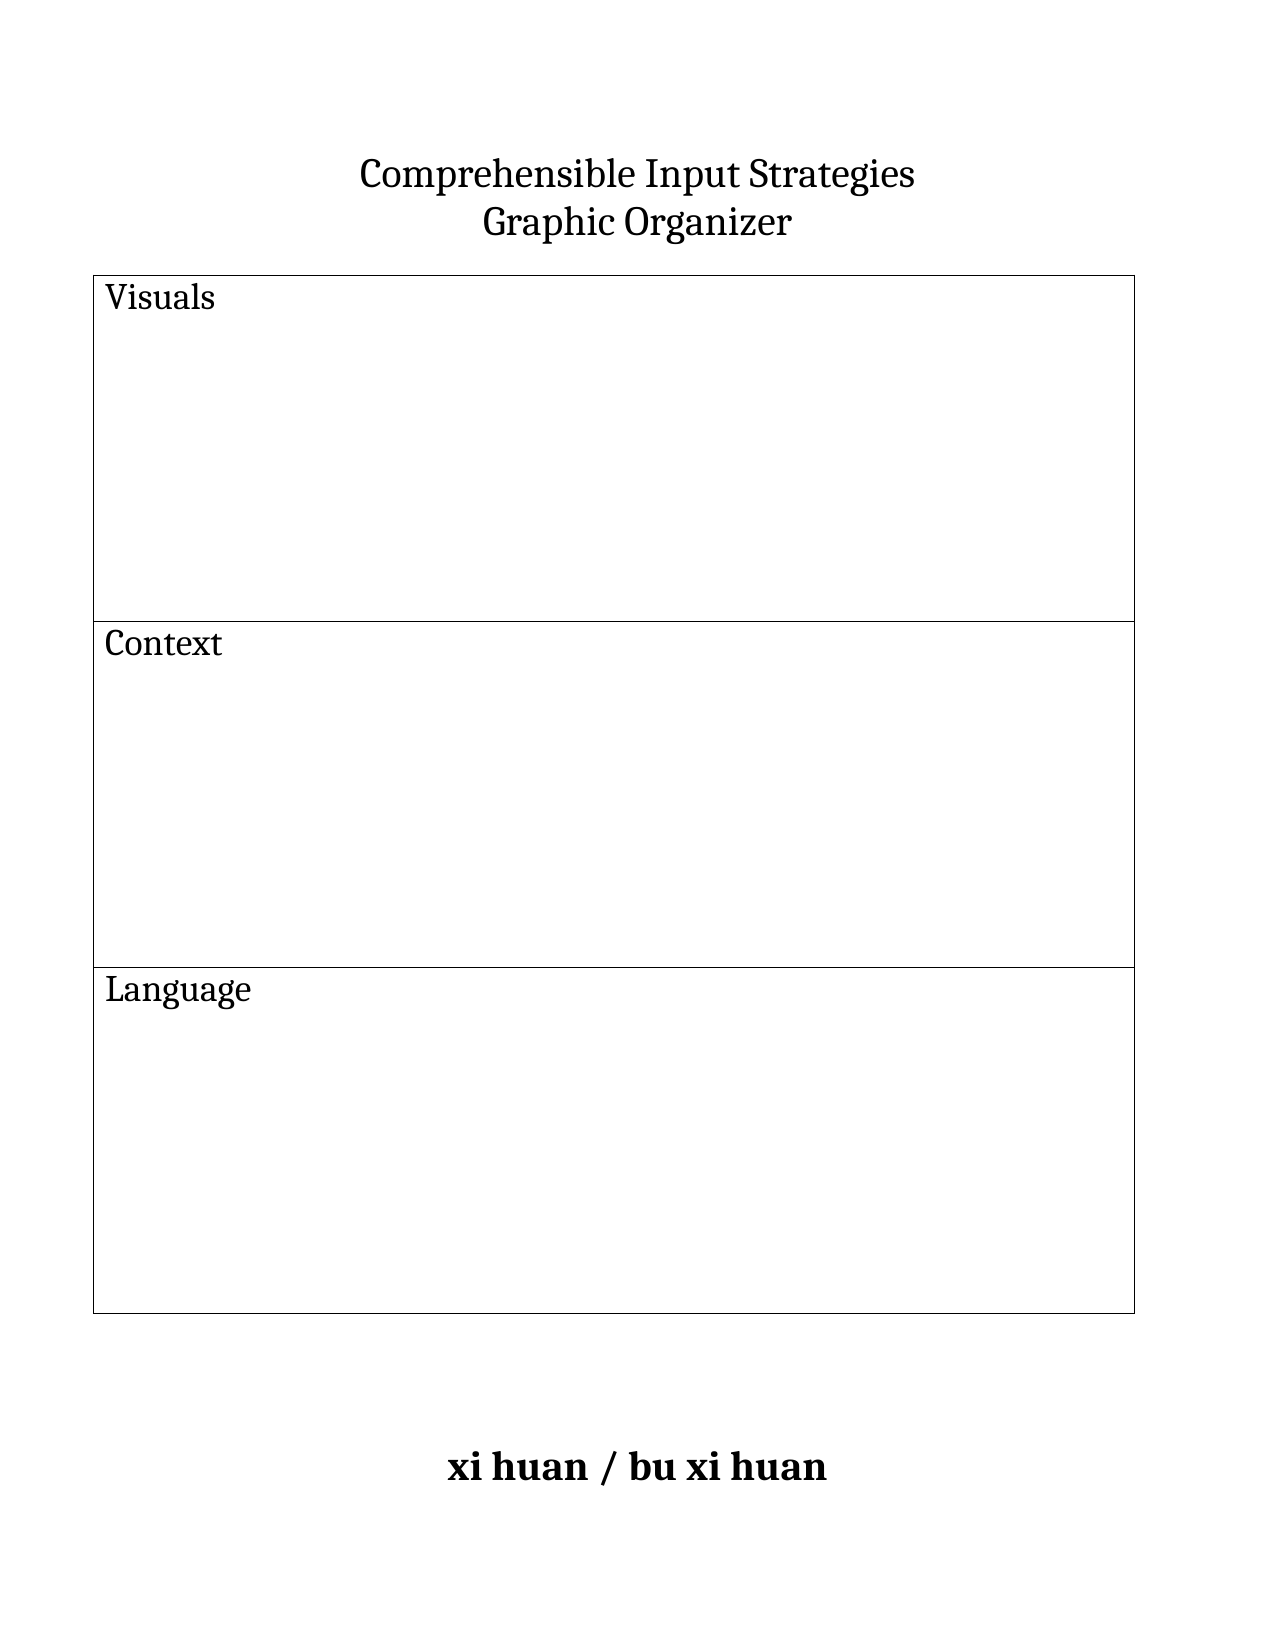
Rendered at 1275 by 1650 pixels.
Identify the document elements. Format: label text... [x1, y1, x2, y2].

text xi huan / bu xi huan [187, 1443, 1087, 1491]
table_header Visuals [94, 276, 1134, 621]
text Graphic Organizer [187, 198, 1087, 246]
table_cell Language [94, 968, 1134, 1313]
text Comprehensible Input Strategies [187, 150, 1087, 198]
table_cell Context [94, 622, 1134, 967]
